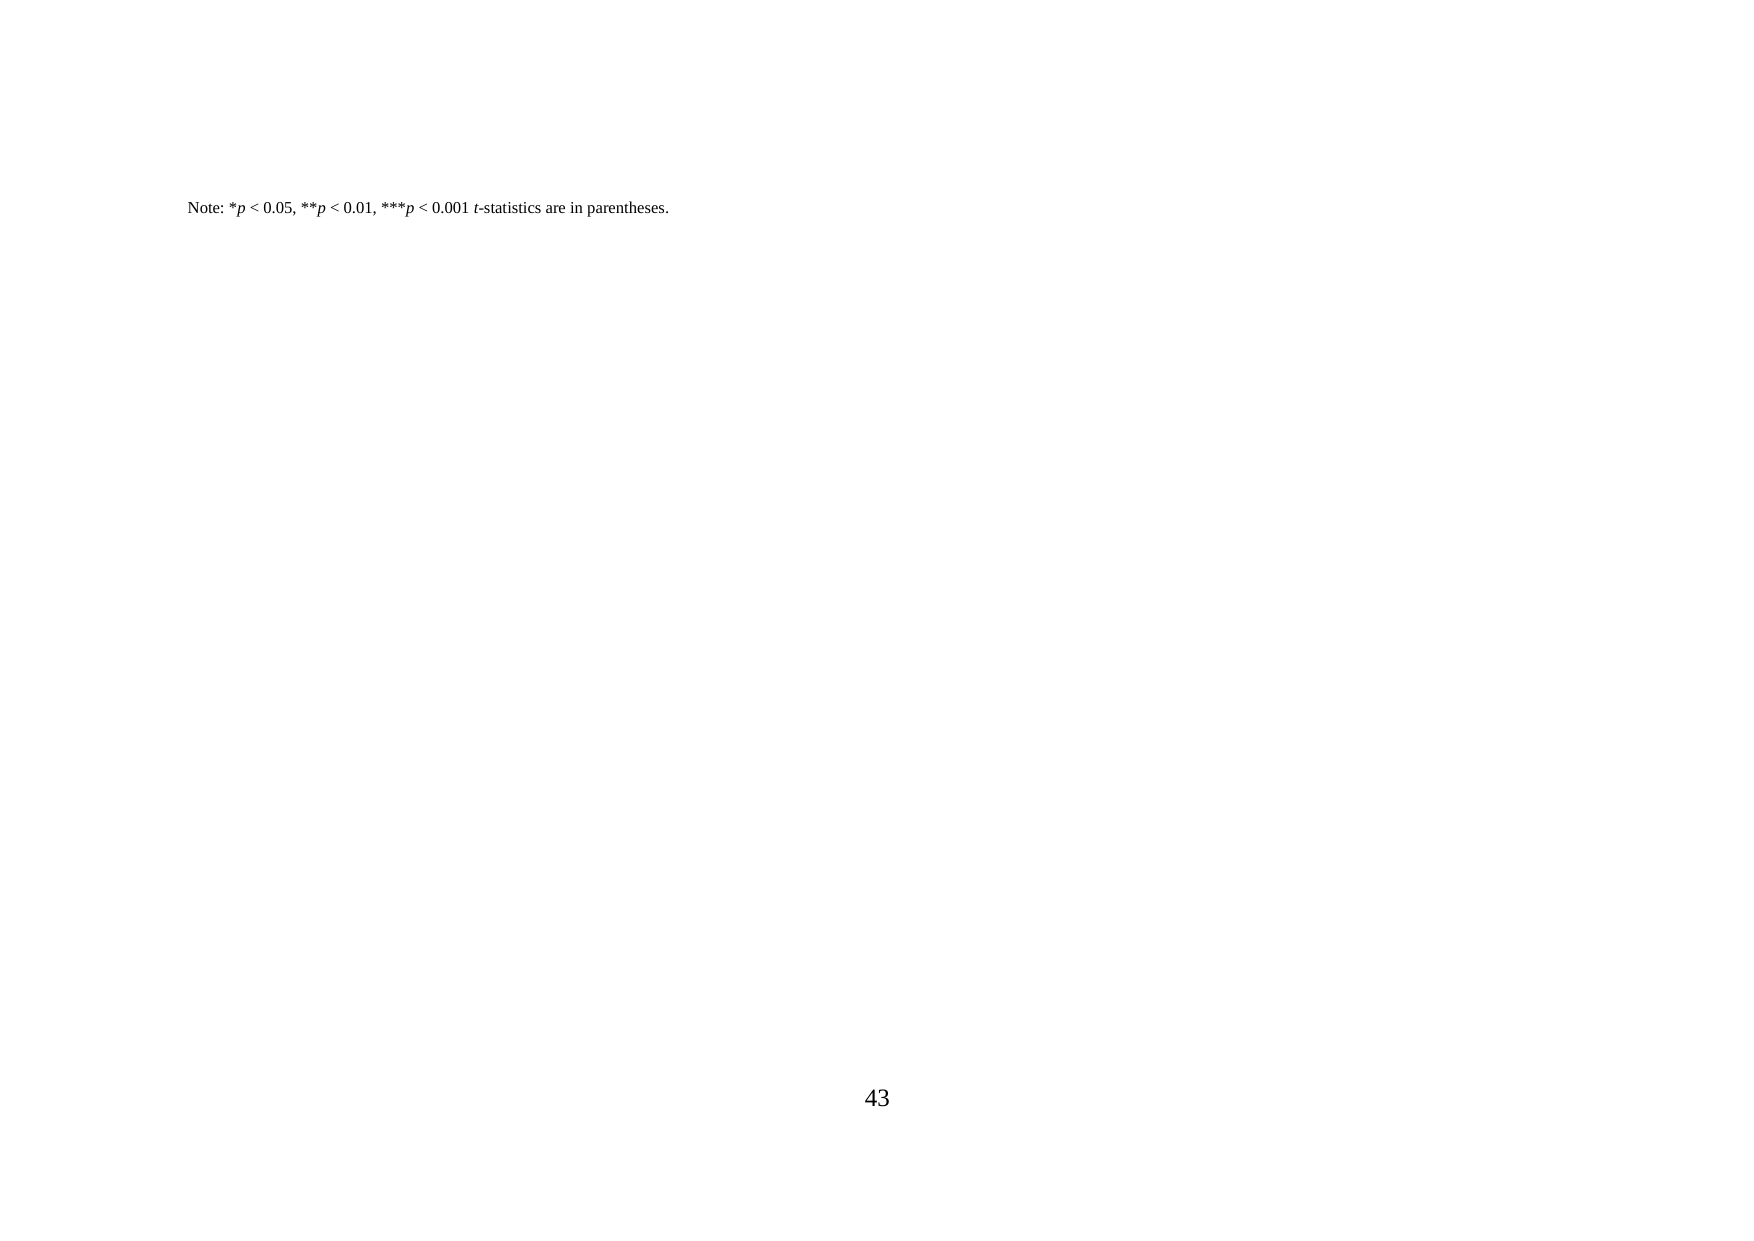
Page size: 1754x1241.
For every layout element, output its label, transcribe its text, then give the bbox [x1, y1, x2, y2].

list Note: *p < 0.05, **p < 0.01, ***p < 0.001 t-statistics are in parentheses. [187, 198, 1604, 217]
